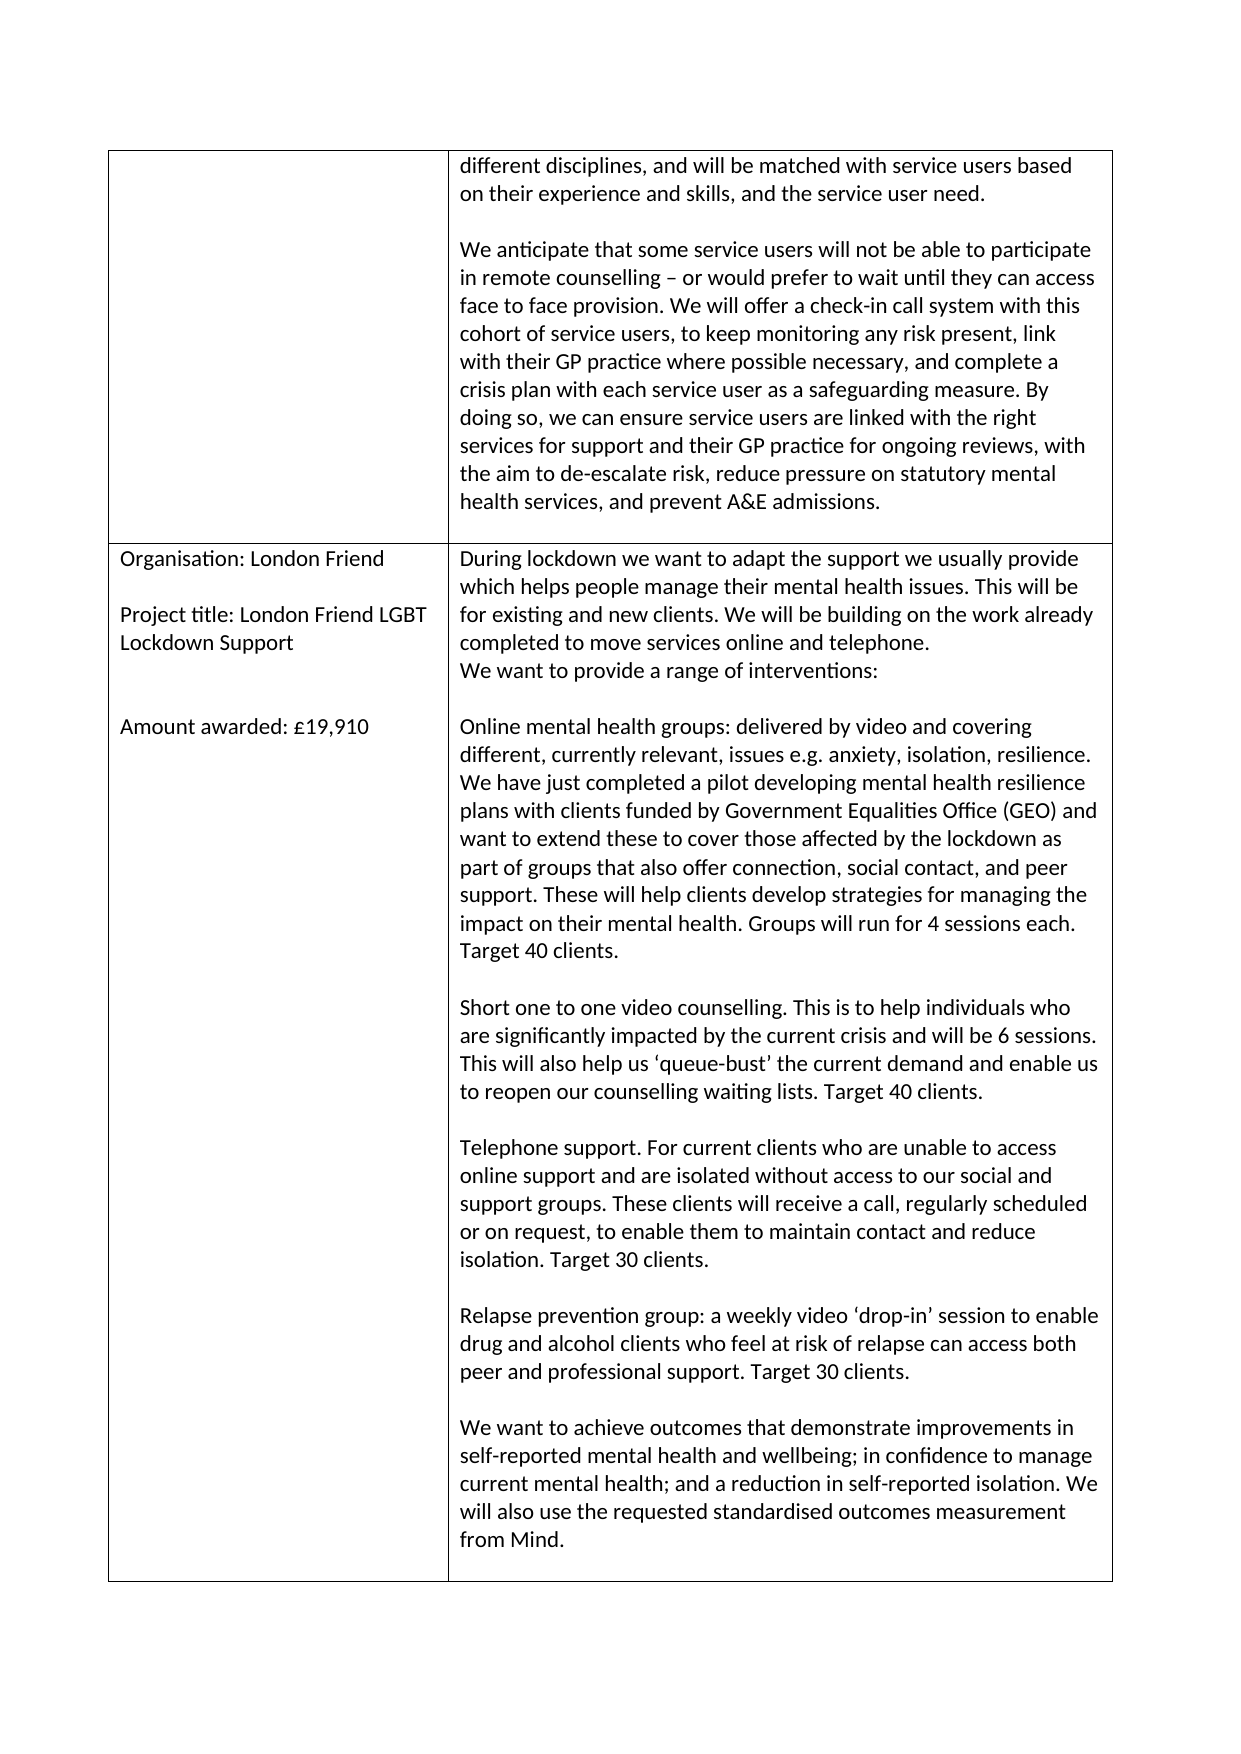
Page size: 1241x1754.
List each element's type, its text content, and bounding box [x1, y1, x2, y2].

table_cell During lockdown we want to adapt the support we usually provide which helps people manage their mental health issues. This will be for existing and new clients. We will be building on the work already completed to move services online and telephone. We want to provide a range of interventions: Online mental health groups: delivered by video and covering different, currently relevant, issues e.g. anxiety, isolation, resilience. We have just completed a pilot developing mental health resilience plans with clients funded by Government Equalities Office (GEO) and want to extend these to cover those affected by the lockdown as part of groups that also offer connection, social contact, and peer support. These will help clients develop strategies for managing the impact on their mental health. Groups will run for 4 sessions each. Target 40 clients. Short one to one video counselling. This is to help individuals who are significantly impacted by the current crisis and will be 6 sessions. This will also help us ‘queue-bust’ the current demand and enable us to reopen our counselling waiting lists. Target 40 clients. Telephone support. For current clients who are unable to access online support and are isolated without access to our social and support groups. These clients will receive a call, regularly scheduled or on request, to enable them to maintain contact and reduce isolation. Target 30 clients. Relapse prevention group: a weekly video ‘drop-in’ session to enable drug and alcohol clients who feel at risk of relapse can access both peer and professional support. Target 30 clients. We want to achieve outcomes that demonstrate improvements in self-reported mental health and wellbeing; in confidence to manage current mental health; and a reduction in self-reported isolation. We will also use the requested standardised outcomes measurement from Mind. [449, 544, 1112, 1581]
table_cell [449, 151, 1112, 543]
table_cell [109, 151, 448, 543]
table_cell Organisation: London Friend Project title: London Friend LGBT Lockdown Support Amount awarded: £19,910 [109, 544, 448, 1581]
